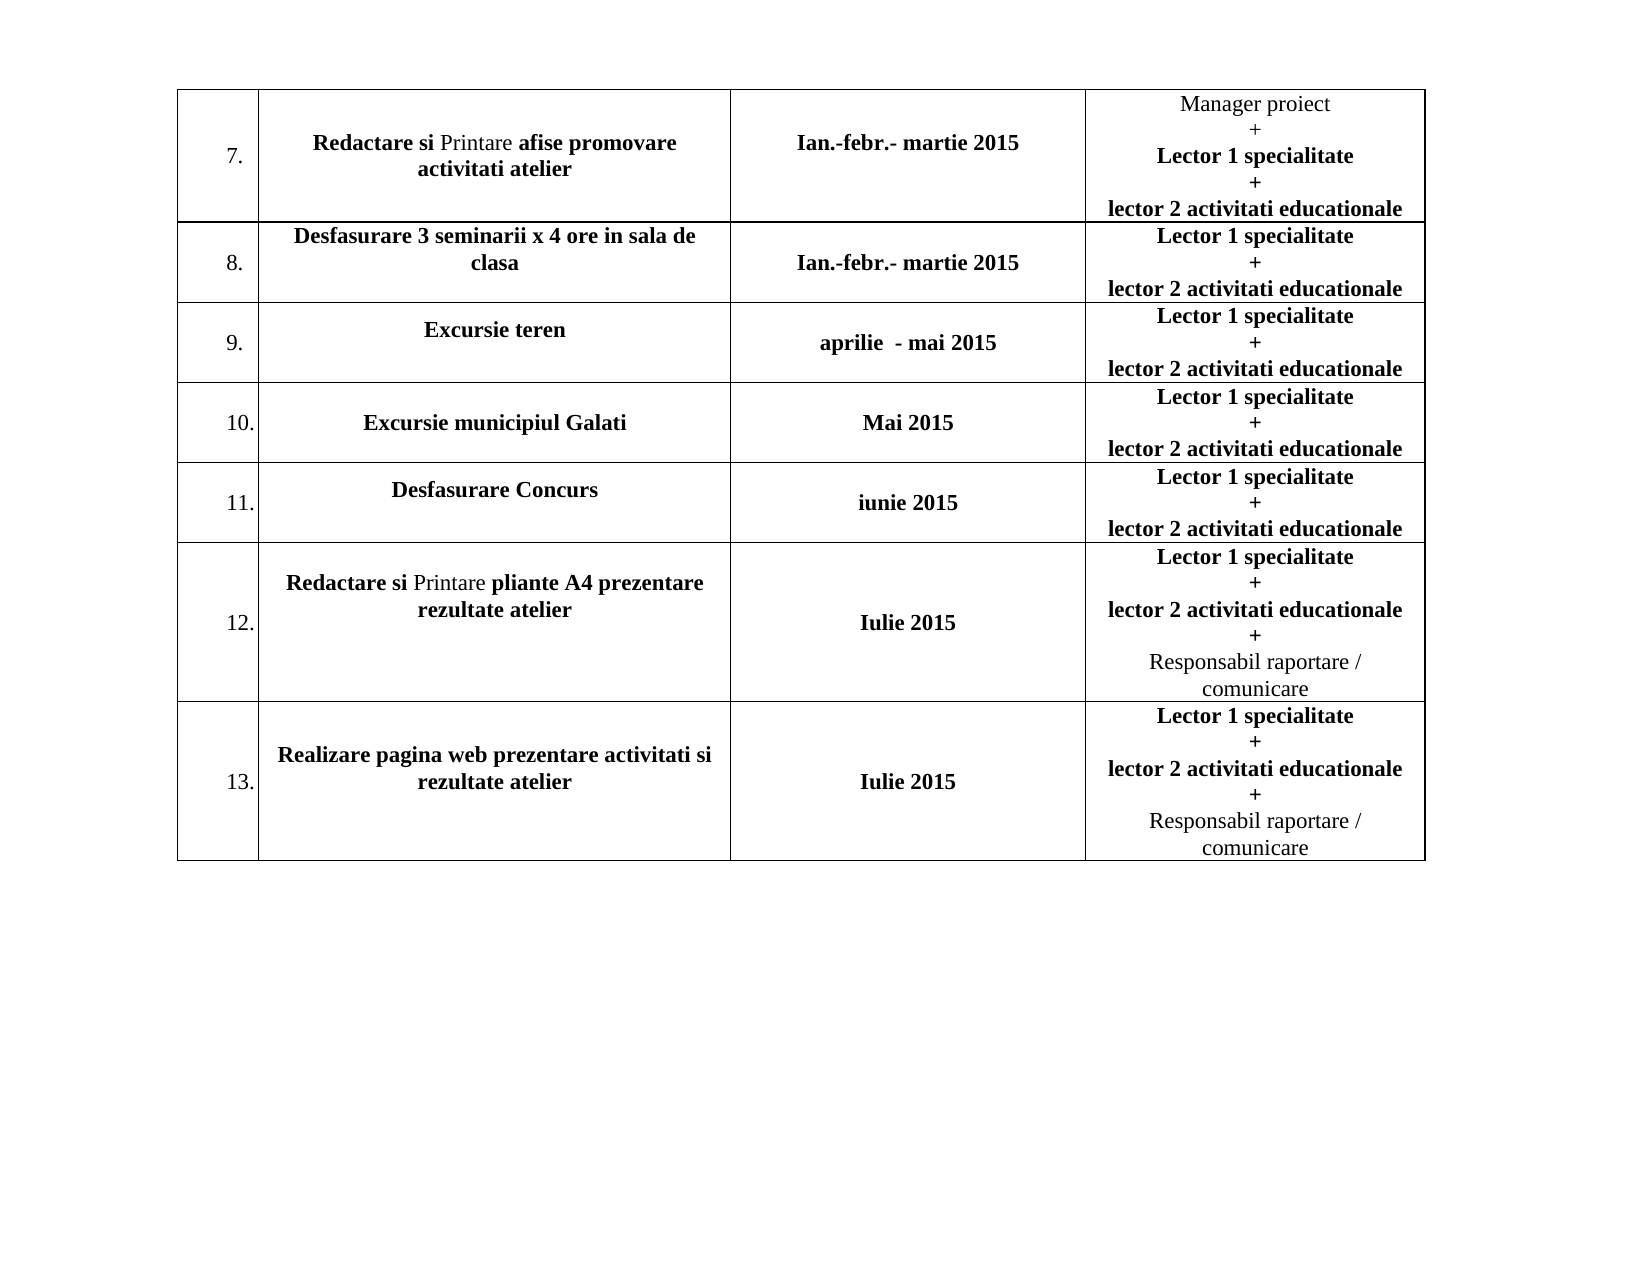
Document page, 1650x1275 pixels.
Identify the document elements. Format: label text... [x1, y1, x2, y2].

table_cell Lector 1 specialitate + lector 2 activitati educationale [1086, 463, 1424, 542]
table_cell Ian.-febr.- martie 2015 [731, 223, 1085, 302]
table_cell Lector 1 specialitate + lector 2 activitati educationale + Responsabil raportare / comunicare [1086, 702, 1424, 860]
table_cell aprilie - mai 2015 [731, 303, 1085, 382]
table_cell Desfasurare Concurs [259, 463, 730, 542]
table_cell Lector 1 specialitate + lector 2 activitati educationale [1086, 303, 1424, 382]
table_cell [178, 383, 258, 462]
table_cell Iulie 2015 [731, 543, 1085, 701]
table_cell Redactare si Printare afise promovare activitati atelier [259, 90, 730, 221]
table_cell [178, 543, 258, 701]
table_cell [178, 702, 258, 860]
table_cell Desfasurare 3 seminarii x 4 ore in sala de clasa [259, 223, 730, 302]
table_cell Excursie municipiul Galati [259, 383, 730, 462]
table_cell [178, 223, 258, 302]
table_cell iunie 2015 [731, 463, 1085, 542]
table_cell Lector 1 specialitate + lector 2 activitati educationale [1086, 383, 1424, 462]
table_cell [178, 463, 258, 542]
table_cell Manager proiect + Lector 1 specialitate + lector 2 activitati educationale [1086, 90, 1424, 221]
table_cell Realizare pagina web prezentare activitati si rezultate atelier [259, 702, 730, 860]
table_cell Lector 1 specialitate + lector 2 activitati educationale + Responsabil raportare / comunicare [1086, 543, 1424, 701]
table_cell Mai 2015 [731, 383, 1085, 462]
table_cell Iulie 2015 [731, 702, 1085, 860]
table_cell Excursie teren [259, 303, 730, 382]
table_cell [178, 90, 258, 221]
table_cell Redactare si Printare pliante A4 prezentare rezultate atelier [259, 543, 730, 701]
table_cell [731, 90, 1085, 221]
table_cell Lector 1 specialitate + lector 2 activitati educationale [1086, 223, 1424, 302]
table_cell [178, 303, 258, 382]
